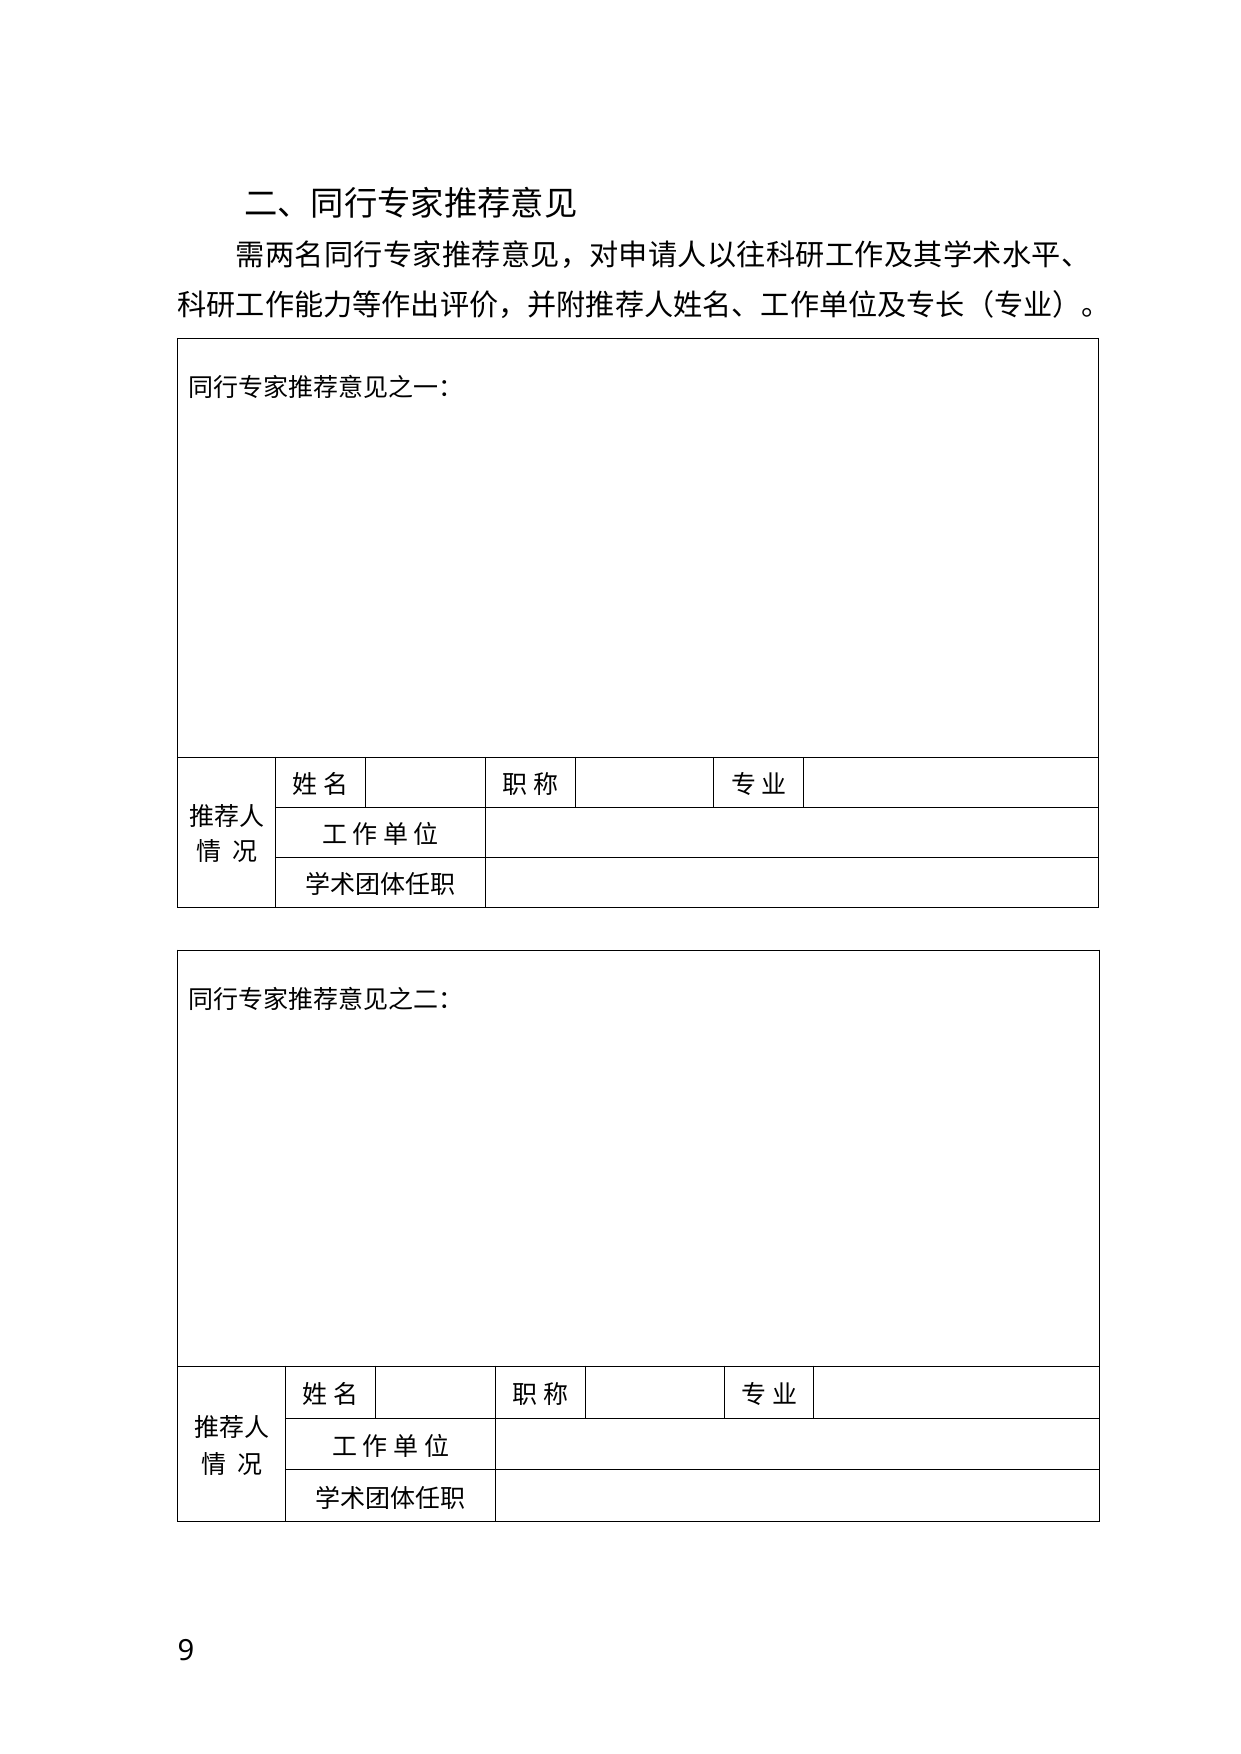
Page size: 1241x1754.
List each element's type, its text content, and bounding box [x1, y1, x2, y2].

table_cell [804, 758, 1098, 807]
table_cell [496, 1470, 1099, 1521]
table_cell 推荐人情 况 [178, 1367, 285, 1521]
table_header 同行专家推荐意见之一： [178, 339, 1098, 757]
table_cell [814, 1367, 1099, 1417]
text 需两名同行专家推荐意见，对申请人以往科研工作及其学术水平、科研工作能力等作出评价，并附推荐人姓名、工作单位及专长（专业）。 [177, 225, 1092, 325]
table_cell 姓 名 [276, 758, 365, 807]
table_cell [486, 808, 1098, 857]
table_cell 工 作 单 位 [276, 808, 485, 857]
table_cell 姓 名 [286, 1367, 375, 1417]
table_cell 专 业 [725, 1367, 813, 1417]
table_cell 职 称 [486, 758, 575, 807]
table_cell 学术团体任职 [286, 1470, 495, 1521]
table_cell [576, 758, 713, 807]
table_cell 工 作 单 位 [286, 1419, 495, 1469]
text 二、同行专家推荐意见 [177, 177, 1092, 225]
table_cell [366, 758, 485, 807]
table_cell 学术团体任职 [276, 858, 485, 907]
table_cell [496, 1419, 1099, 1469]
table_cell [376, 1367, 495, 1417]
table_cell 专 业 [714, 758, 803, 807]
table_header 同行专家推荐意见之二： [178, 951, 1099, 1366]
table_cell 职 称 [496, 1367, 585, 1417]
table_cell [586, 1367, 724, 1417]
table_cell [486, 858, 1098, 907]
table_cell 推荐人情 况 [178, 758, 275, 907]
